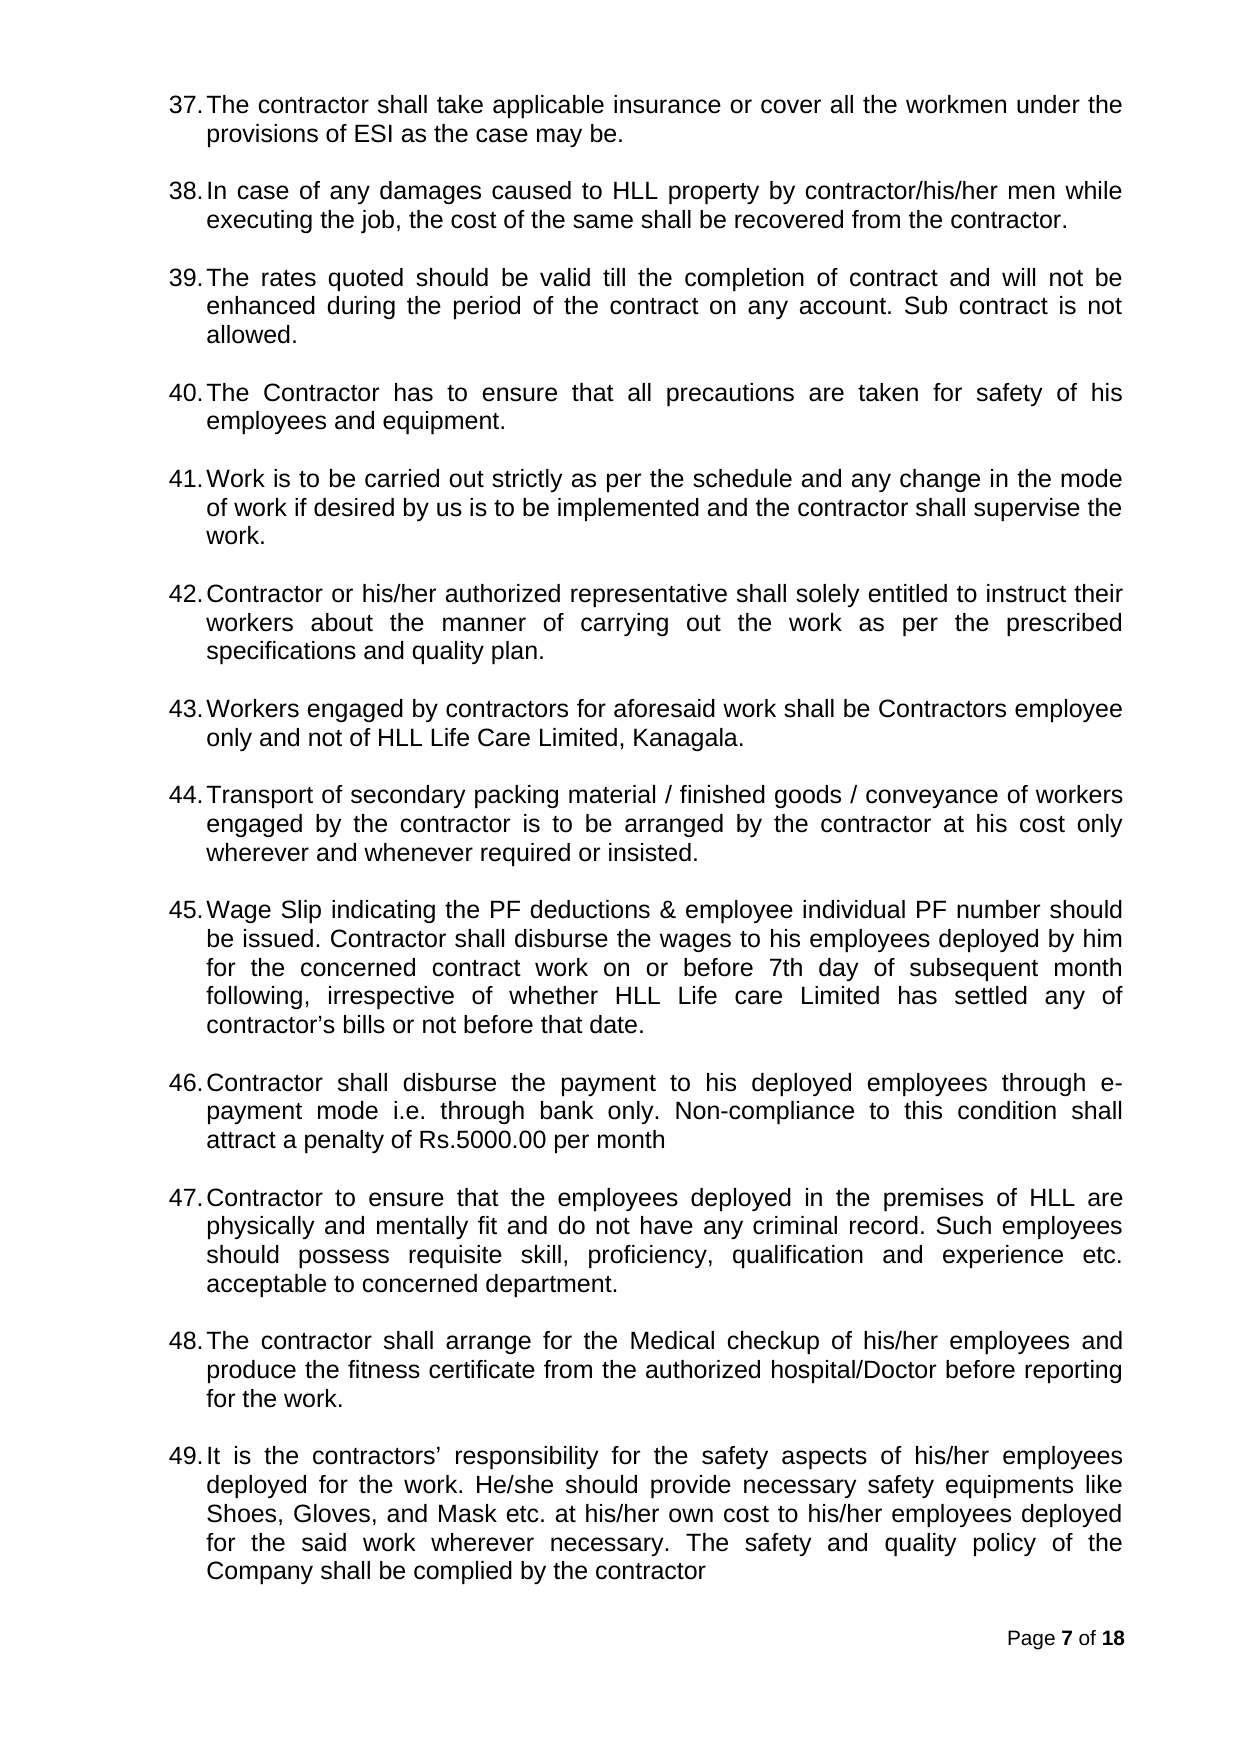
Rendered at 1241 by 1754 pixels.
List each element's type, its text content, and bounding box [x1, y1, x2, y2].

list The rates quoted should be valid till the completion of contract and will not be enhanced during the period of the contract on any account. Sub contract is not allowed. [169, 262, 1125, 349]
list The contractor shall arrange for the Medical checkup of his/her employees and produce the fitness certificate from the authorized hospital/Doctor before reporting for the work. [169, 1326, 1125, 1412]
list Work is to be carried out strictly as per the schedule and any change in the mode of work if desired by us is to be implemented and the contractor shall supervise the work. [169, 464, 1125, 550]
list The contractor shall take applicable insurance or cover all the workmen under the provisions of ESI as the case may be. [169, 90, 1125, 147]
list Contractor to ensure that the employees deployed in the premises of HLL are physically and mentally fit and do not have any criminal record. Such employees should possess requisite skill, proficiency, qualification and experience etc. acceptable to concerned department. [169, 1182, 1125, 1297]
list Contractor or his/her authorized representative shall solely entitled to instruct their workers about the manner of carrying out the work as per the prescribed specifications and quality plan. [169, 579, 1125, 665]
list Transport of secondary packing material / finished goods / conveyance of workers engaged by the contractor is to be arranged by the contractor at his cost only wherever and whenever required or insisted. [169, 780, 1125, 866]
list Workers engaged by contractors for aforesaid work shall be Contractors employee only and not of HLL Life Care Limited, Kanagala. [169, 694, 1125, 751]
list Wage Slip indicating the PF deductions & employee individual PF number should be issued. Contractor shall disburse the wages to his employees deployed by him for the concerned contract work on or before 7th day of subsequent month following, irrespective of whether HLL Life care Limited has settled any of contractor’s bills or not before that date. [169, 895, 1125, 1039]
list In case of any damages caused to HLL property by contractor/his/her men while executing the job, the cost of the same shall be recovered from the contractor. [169, 176, 1125, 234]
list It is the contractors’ responsibility for the safety aspects of his/her employees deployed for the work. He/she should provide necessary safety equipments like Shoes, Gloves, and Mask etc. at his/her own cost to his/her employees deployed for the said work wherever necessary. The safety and quality policy of the Company shall be complied by the contractor [169, 1441, 1125, 1585]
list Contractor shall disburse the payment to his deployed employees through e-payment mode i.e. through bank only. Non-compliance to this condition shall attract a penalty of Rs.5000.00 per month [169, 1067, 1125, 1154]
list The Contractor has to ensure that all precautions are taken for safety of his employees and equipment. [169, 377, 1125, 435]
